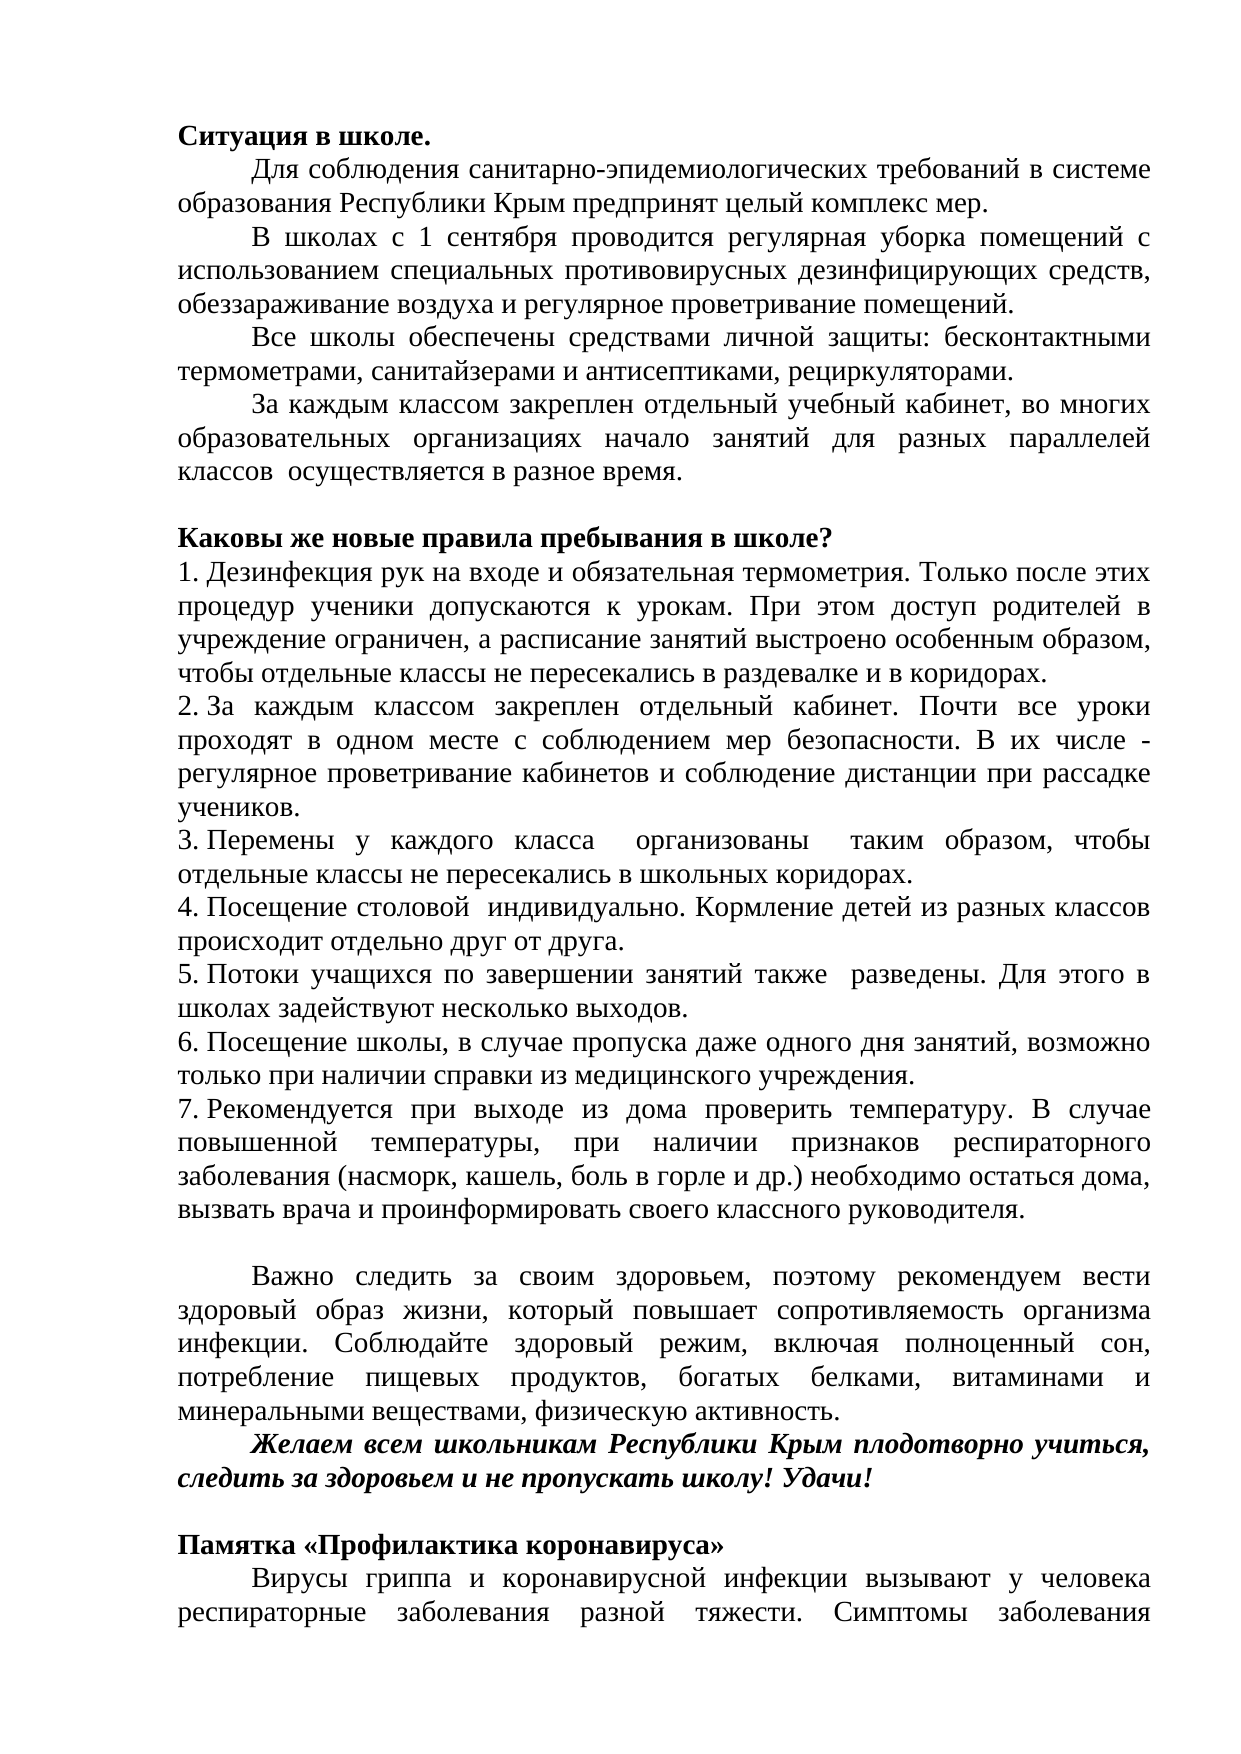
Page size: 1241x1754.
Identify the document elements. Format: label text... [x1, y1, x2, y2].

text 2. За каждым классом закреплен отдельный кабинет. Почти все уроки проходят в одном месте с соблюдением мер безопасности. В их числе - регулярное проветривание кабинетов и соблюдение дистанции при рассадке учеников. [177, 688, 1152, 822]
text 1. Дезинфекция рук на входе и обязательная термометрия. Только после этих процедур ученики допускаются к урокам. При этом доступ родителей в учреждение ограничен, а расписание занятий выстроено особенным образом, чтобы отдельные классы не пересекались в раздевалке и в коридорах. [177, 554, 1152, 688]
text Памятка «Профилактика коронавируса» [177, 1527, 1152, 1560]
text Все школы обеспечены средствами личной защиты: бесконтактными термометрами, санитайзерами и антисептиками, рециркуляторами. [177, 319, 1152, 386]
text 7. Рекомендуется при выходе из дома проверить температуру. В случае повышенной температуры, при наличии признаков респираторного заболевания (насморк, кашель, боль в горле и др.) необходимо остаться дома, вызвать врача и проинформировать своего классного руководителя. [177, 1091, 1152, 1225]
text 5. Потоки учащихся по завершении занятий также разведены. Для этого в школах задействуют несколько выходов. [177, 957, 1152, 1024]
text Ситуация в школе. [177, 118, 1152, 152]
text 3. Перемены у каждого класса организованы таким образом, чтобы отдельные классы не пересекались в школьных коридорах. [177, 822, 1152, 889]
text 4. Посещение столовой индивидуально. Кормление детей из разных классов происходит отдельно друг от друга. [177, 889, 1152, 957]
text 6. Посещение школы, в случае пропуска даже одного дня занятий, возможно только при наличии справки из медицинского учреждения. [177, 1024, 1152, 1091]
text За каждым классом закреплен отдельный учебный кабинет, во многих образовательных организациях начало занятий для разных параллелей классов осуществляется в разное время. [177, 386, 1152, 487]
text Для соблюдения санитарно-эпидемиологических требований в системе образования Республики Крым предпринят целый комплекс мер. [177, 152, 1152, 219]
text Каковы же новые правила пребывания в школе? [177, 521, 1152, 554]
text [177, 1560, 1152, 1627]
text В школах с 1 сентября проводится регулярная уборка помещений с использованием специальных противовирусных дезинфицирующих средств, обеззараживание воздуха и регулярное проветривание помещений. [177, 219, 1152, 319]
text Важно следить за своим здоровьем, поэтому рекомендуем вести здоровый образ жизни, который повышает сопротивляемость организма инфекции. Соблюдайте здоровый режим, включая полноценный сон, потребление пищевых продуктов, богатых белками, витаминами и минеральными веществами, физическую активность. [177, 1258, 1152, 1426]
text Желаем всем школьникам Республики Крым плодотворно учиться, следить за здоровьем и не пропускать школу! Удачи! [177, 1426, 1152, 1493]
